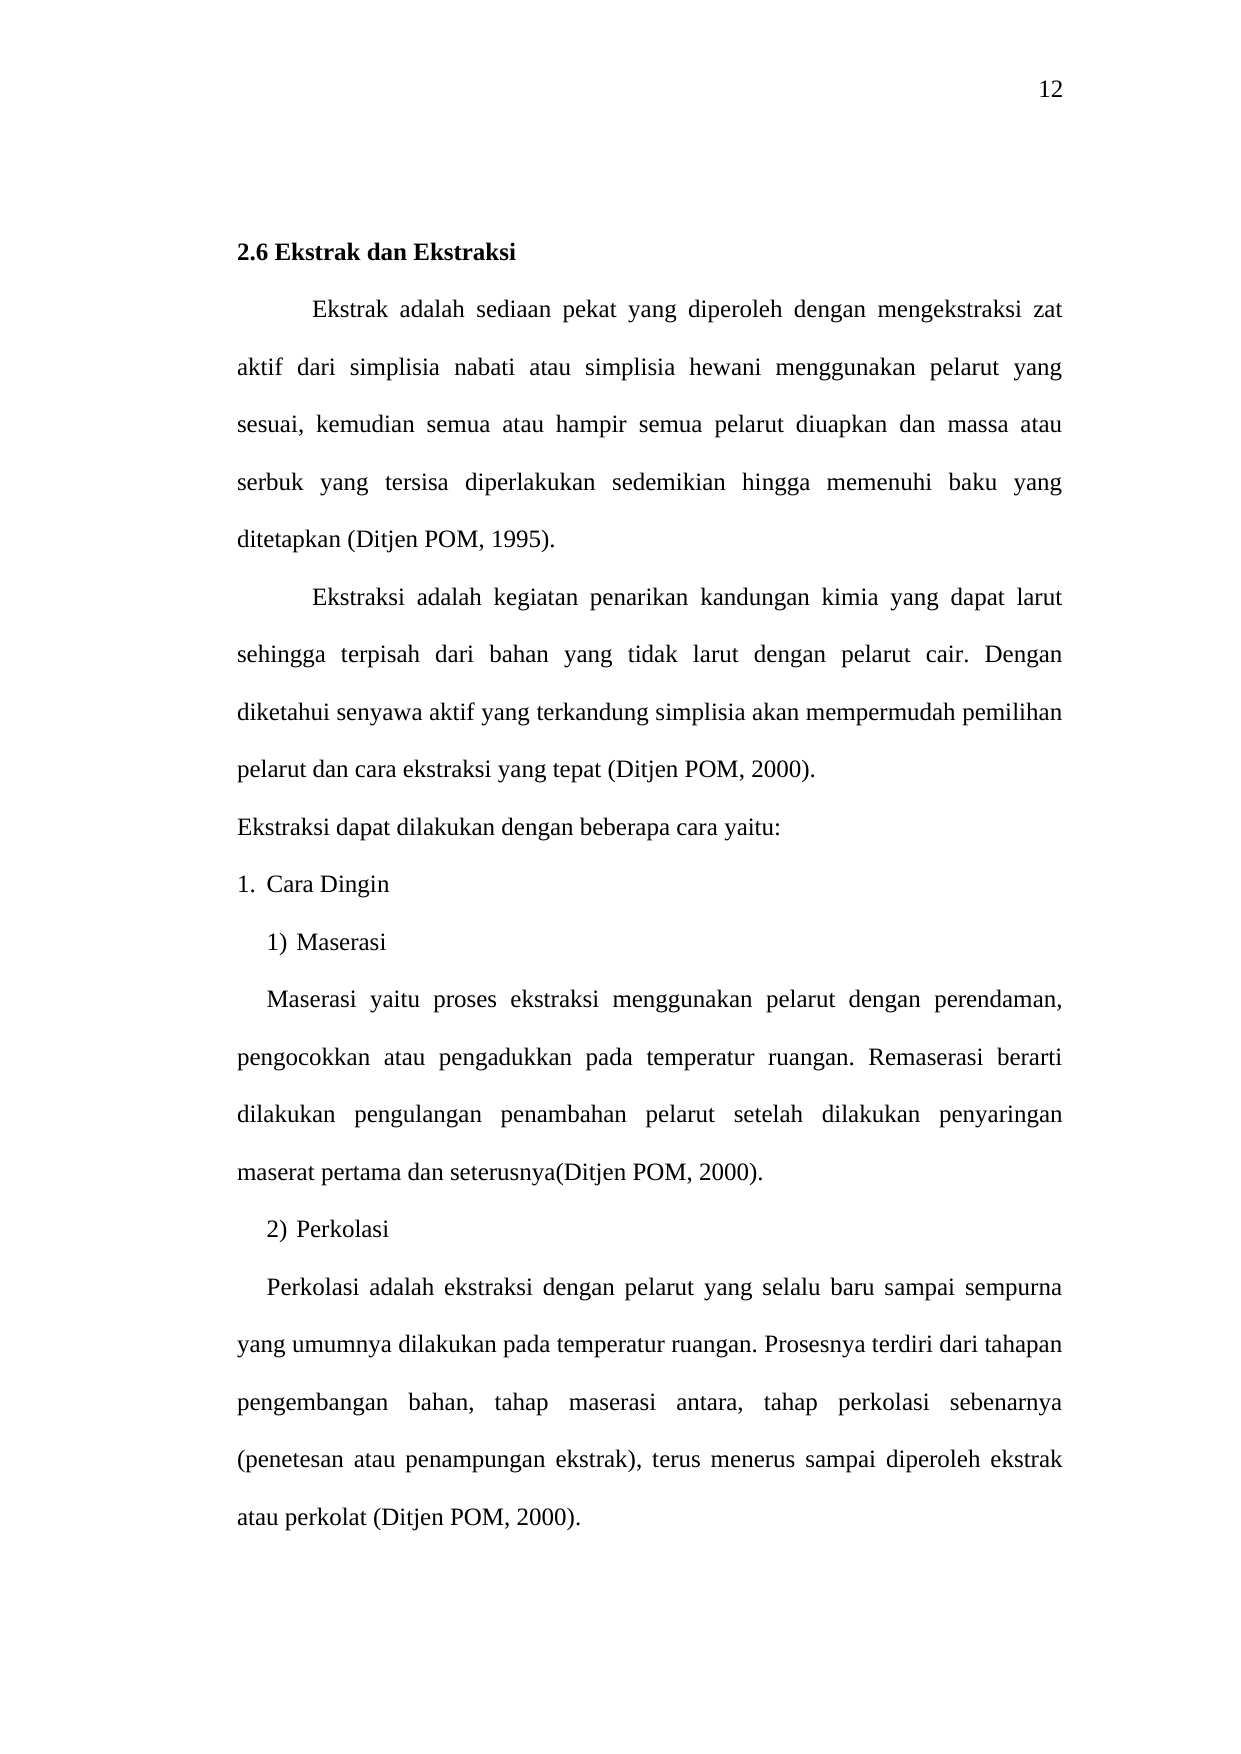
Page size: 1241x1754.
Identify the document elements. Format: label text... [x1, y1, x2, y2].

list Maserasi yaitu proses ekstraksi menggunakan pelarut dengan perendaman, pengocokkan atau pengadukkan pada temperatur ruangan. Remaserasi berarti dilakukan pengulangan penambahan pelarut setelah dilakukan penyaringan maserat pertama dan seterusnya(Ditjen POM, 2000). [237, 984, 1063, 1186]
text Ekstrak adalah sediaan pekat yang diperoleh dengan mengekstraksi zat aktif dari simplisia nabati atau simplisia hewani menggunakan pelarut yang sesuai, kemudian semua atau hampir semua pelarut diuapkan dan massa atau serbuk yang tersisa diperlakukan sedemikian hingga memenuhi baku yang ditetapkan (Ditjen POM, 1995). [237, 294, 1063, 553]
text Ekstraksi adalah kegiatan penarikan kandungan kimia yang dapat larut sehingga terpisah dari bahan yang tidak larut dengan pelarut cair. Dengan diketahui senyawa aktif yang terkandung simplisia akan mempermudah pemilihan pelarut dan cara ekstraksi yang tepat (Ditjen POM, 2000). [237, 582, 1063, 783]
list Cara Dingin [237, 869, 1063, 898]
text 2.6 Ekstrak dan Ekstraksi [237, 237, 1063, 266]
text Ekstraksi dapat dilakukan dengan beberapa cara yaitu: [237, 812, 1063, 841]
list Maserasi [266, 927, 1063, 956]
list Perkolasi [266, 1214, 1063, 1243]
text Perkolasi adalah ekstraksi dengan pelarut yang selalu baru sampai sempurna yang umumnya dilakukan pada temperatur ruangan. Prosesnya terdiri dari tahapan pengembangan bahan, tahap maserasi antara, tahap perkolasi sebenarnya (penetesan atau penampungan ekstrak), terus menerus sampai diperoleh ekstrak atau perkolat (Ditjen POM, 2000). [237, 1272, 1063, 1531]
